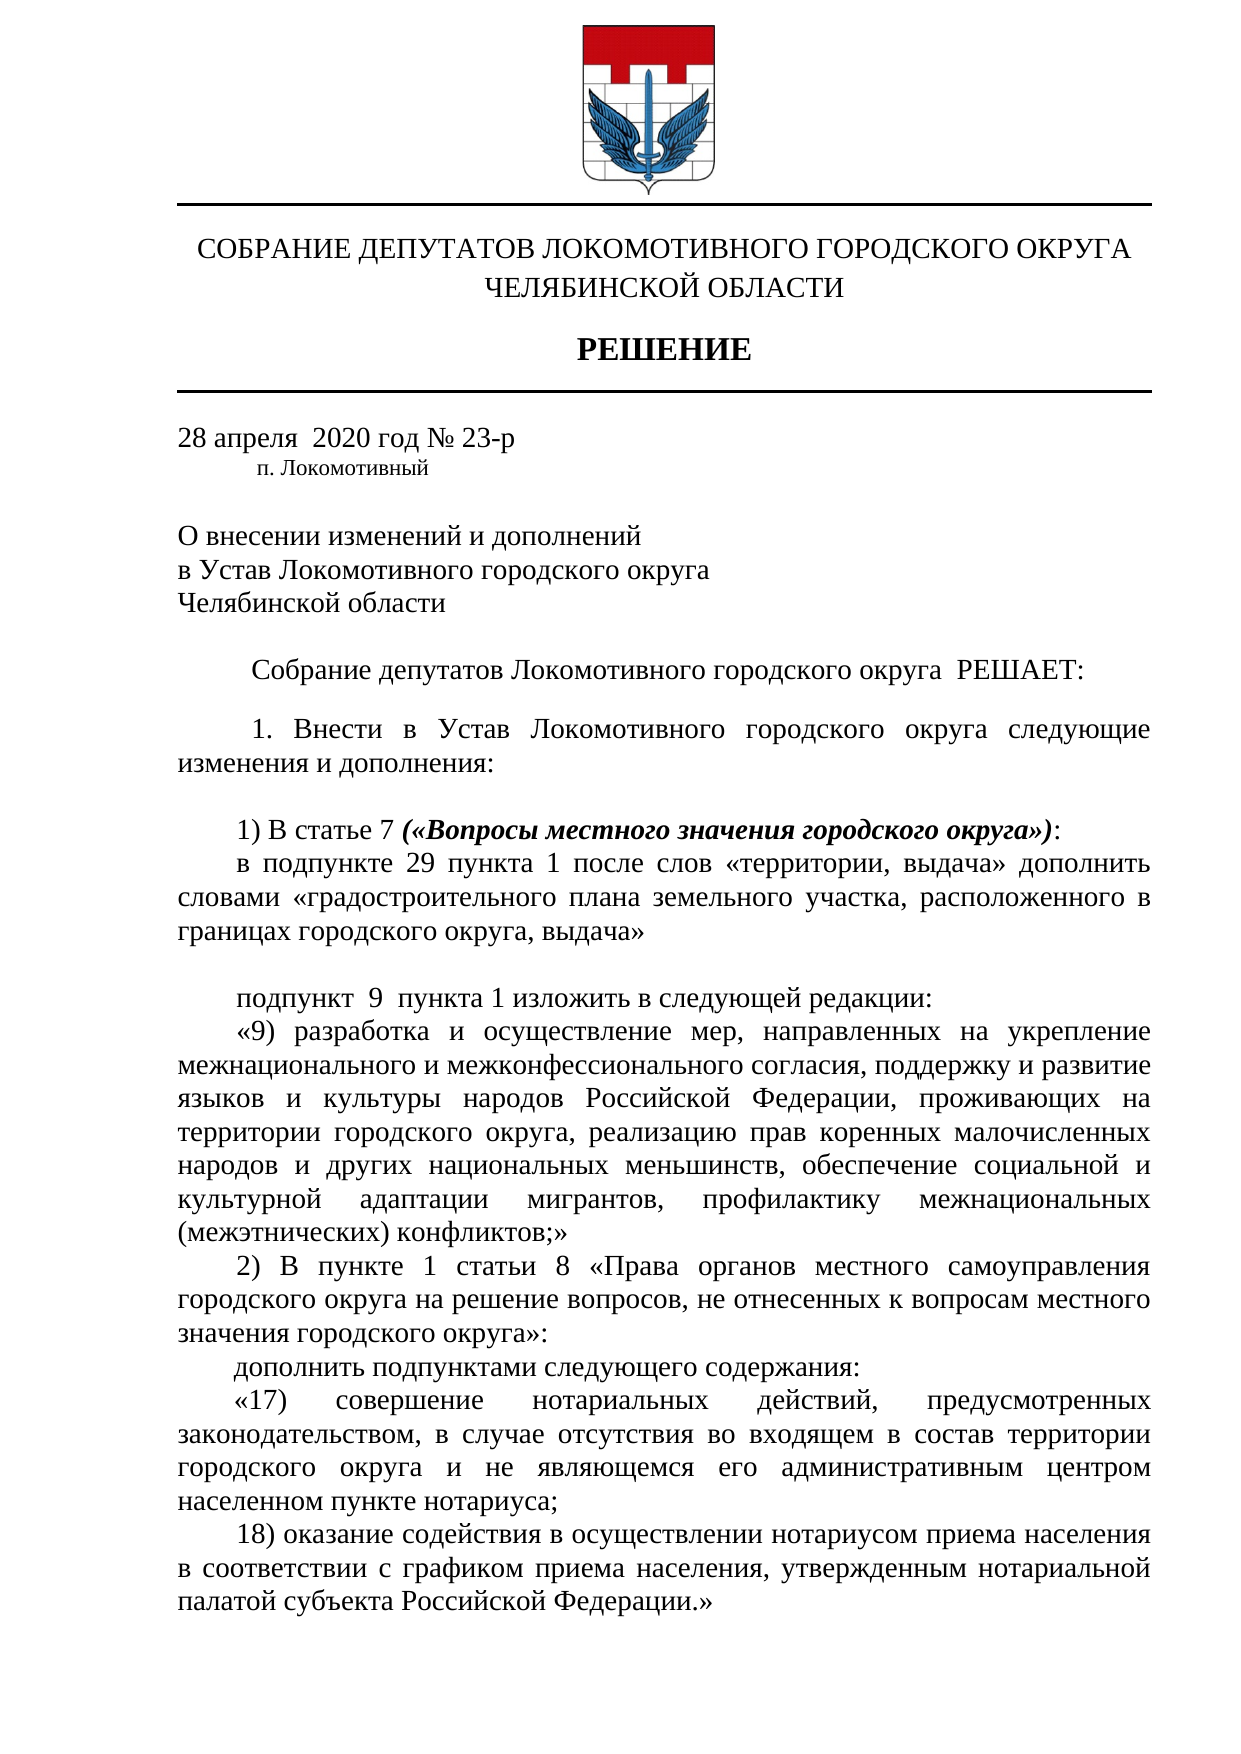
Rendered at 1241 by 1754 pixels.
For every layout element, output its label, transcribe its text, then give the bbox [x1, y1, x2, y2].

picture [582, 25, 715, 195]
text Челябинской области [177, 586, 1152, 619]
text «9) разработка и осуществление мер, направленных на укрепление межнационального и межконфессионального согласия, поддержку и развитие языков и культуры народов Российской Федерации, проживающих на территории городского округа, реализацию прав коренных малочисленных народов и других национальных меньшинств, обеспечение социальной и культурной адаптации мигрантов, профилактику межнациональных (межэтнических) конфликтов;» [177, 1013, 1152, 1248]
text О внесении изменений и дополнений [177, 518, 1152, 552]
text СОБРАНИЕ ДЕПУТАТОВ ЛОКОМОТИВНОГО ГОРОДСКОГО ОКРУГА ЧЕЛЯБИНСКОЙ ОБЛАСТИ [177, 231, 1152, 303]
text в подпункте 29 пункта 1 после слов «территории, выдача» дополнить словами «градостроительного плана земельного участка, расположенного в границах городского округа, выдача» [177, 846, 1152, 946]
text дополнить подпунктами следующего содержания: [177, 1349, 1152, 1382]
text в Устав Локомотивного городского округа [177, 552, 1152, 586]
text Собрание депутатов Локомотивного городского округа РЕШАЕТ: [177, 652, 1152, 686]
text 1) В статье 7 («Вопросы местного значения городского округа»): [177, 812, 1152, 846]
text 2) В пункте 1 статьи 8 «Права органов местного самоуправления городского округа на решение вопросов, не отнесенных к вопросам местного значения городского округа»: [177, 1248, 1152, 1349]
text 18) оказание содействия в осуществлении нотариусом приема населения в соответствии с графиком приема населения, утвержденным нотариальной палатой субъекта Российской Федерации.» [177, 1516, 1152, 1617]
text подпункт 9 пункта 1 изложить в следующей редакции: [177, 980, 1152, 1013]
text РЕШЕНИЕ [177, 329, 1152, 390]
text «17) совершение нотариальных действий, предусмотренных законодательством, в случае отсутствия во входящем в состав территории городского округа и не являющемся его административным центром населенном пункте нотариуса; [177, 1382, 1152, 1516]
text 28 апреля 2020 год № 23-р [177, 420, 1152, 453]
text п. Локомотивный [177, 453, 1152, 480]
text 1. Внести в Устав Локомотивного городского округа следующие изменения и дополнения: [177, 711, 1152, 778]
